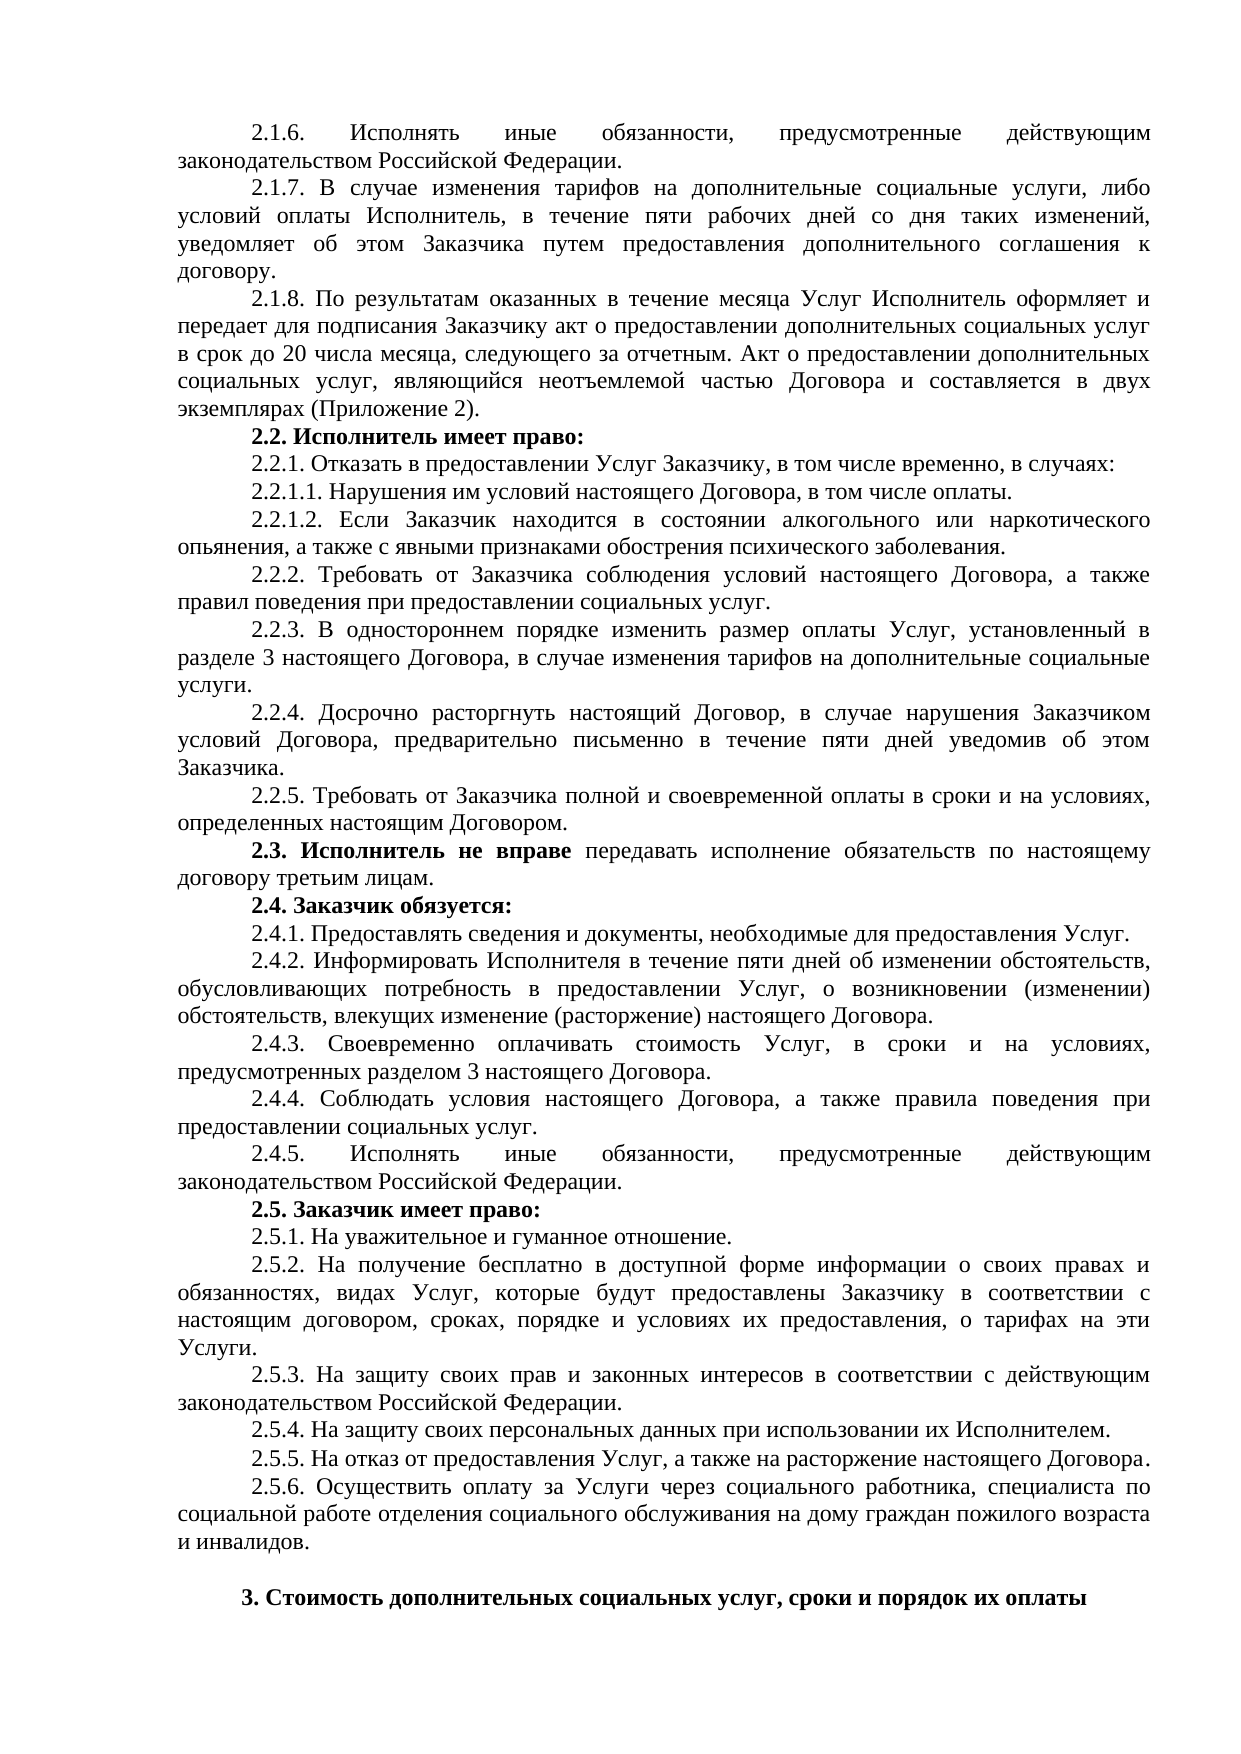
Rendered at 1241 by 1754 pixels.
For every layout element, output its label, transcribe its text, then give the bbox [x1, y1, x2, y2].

text 2.2.2. Требовать от Заказчика соблюдения условий настоящего Договора, а также правил поведения при предоставлении социальных услуг. [177, 560, 1152, 615]
text 2.1.6. Исполнять иные обязанности, предусмотренные действующим законодательством Российской Федерации. [177, 118, 1152, 173]
text 2.4. Заказчик обязуется: [177, 891, 1152, 919]
text 2.3. Исполнитель не вправе передавать исполнение обязательств по настоящему договору третьим лицам. [177, 836, 1152, 891]
text 3. Стоимость дополнительных социальных услуг, сроки и порядок их оплаты [177, 1583, 1152, 1611]
text 2.1.8. По результатам оказанных в течение месяца Услуг Исполнитель оформляет и передает для подписания Заказчику акт о предоставлении дополнительных социальных услуг в срок до 20 числа месяца, следующего за отчетным. Акт о предоставлении дополнительных социальных услуг, являющийся неотъемлемой частью Договора и составляется в двух экземплярах (Приложение 2). [177, 284, 1152, 422]
text 2.2.5. Требовать от Заказчика полной и своевременной оплаты в сроки и на условиях, определенных настоящим Договором. [177, 781, 1152, 836]
text 2.5.5. На отказ от предоставления Услуг, а также на расторжение настоящего Договора. [177, 1443, 1152, 1472]
text 2.2.3. В одностороннем порядке изменить размер оплаты Услуг, установленный в разделе 3 настоящего Договора, в случае изменения тарифов на дополнительные социальные услуги. [177, 615, 1152, 698]
text 2.5.3. На защиту своих прав и законных интересов в соответствии с действующим законодательством Российской Федерации. [177, 1360, 1152, 1416]
text 2.4.2. Информировать Исполнителя в течение пяти дней об изменении обстоятельств, обусловливающих потребность в предоставлении Услуг, о возникновении (изменении) обстоятельств, влекущих изменение (расторжение) настоящего Договора. [177, 946, 1152, 1029]
text 2.5. Заказчик имеет право: [177, 1195, 1152, 1222]
text 2.4.4. Соблюдать условия настоящего Договора, а также правила поведения при предоставлении социальных услуг. [177, 1084, 1152, 1139]
text 2.2.1.1. Нарушения им условий настоящего Договора, в том числе оплаты. [177, 477, 1152, 504]
text 2.2.4. Досрочно расторгнуть настоящий Договор, в случае нарушения Заказчиком условий Договора, предварительно письменно в течение пяти дней уведомив об этом Заказчика. [177, 698, 1152, 781]
text 2.5.4. На защиту своих персональных данных при использовании их Исполнителем. [177, 1416, 1152, 1443]
text 2.4.1. Предоставлять сведения и документы, необходимые для предоставления Услуг. [177, 919, 1152, 946]
text 2.4.5. Исполнять иные обязанности, предусмотренные действующим законодательством Российской Федерации. [177, 1139, 1152, 1195]
text 2.5.2. На получение бесплатно в доступной форме информации о своих правах и обязанностях, видах Услуг, которые будут предоставлены Заказчику в соответствии с настоящим договором, сроках, порядке и условиях их предоставления, о тарифах на эти Услуги. [177, 1250, 1152, 1360]
text 2.4.3. Своевременно оплачивать стоимость Услуг, в сроки и на условиях, предусмотренных разделом 3 настоящего Договора. [177, 1029, 1152, 1084]
text 2.1.7. В случае изменения тарифов на дополнительные социальные услуги, либо условий оплаты Исполнитель, в течение пяти рабочих дней со дня таких изменений, уведомляет об этом Заказчика путем предоставления дополнительного соглашения к договору. [177, 173, 1152, 284]
text 2.2. Исполнитель имеет право: [177, 422, 1152, 449]
text 2.2.1. Отказать в предоставлении Услуг Заказчику, в том числе временно, в случаях: [177, 449, 1152, 477]
text 2.2.1.2. Если Заказчик находится в состоянии алкогольного или наркотического опьянения, а также с явными признаками обострения психического заболевания. [177, 504, 1152, 560]
text 2.5.1. На уважительное и гуманное отношение. [177, 1222, 1152, 1250]
text 2.5.6. Осуществить оплату за Услуги через социального работника, специалиста по социальной работе отделения социального обслуживания на дому граждан пожилого возраста и инвалидов. [177, 1472, 1152, 1555]
